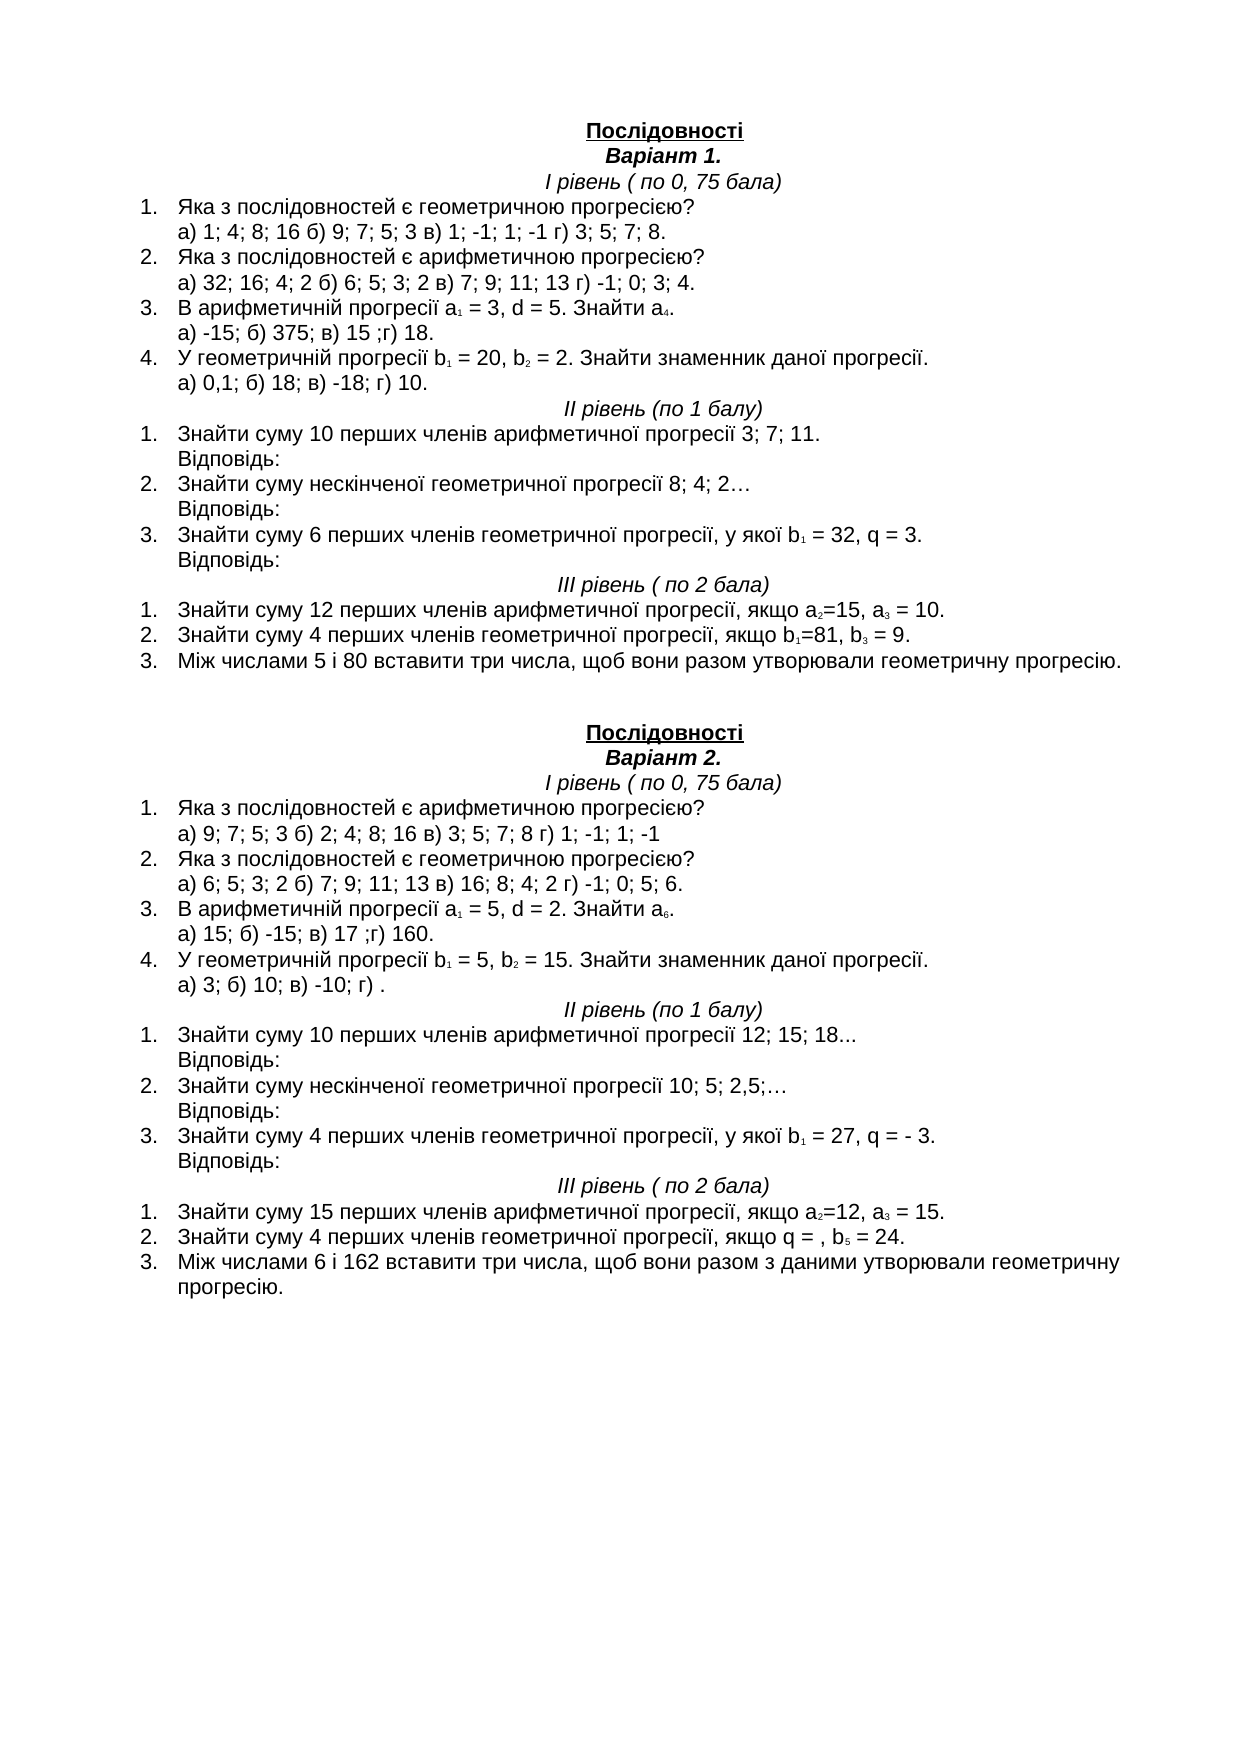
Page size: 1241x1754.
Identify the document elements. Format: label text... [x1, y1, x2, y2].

text Відповідь: [177, 1047, 1152, 1072]
list Яка з послідовностей є арифметичною прогресією? [140, 795, 1152, 820]
text Відповідь: [177, 1148, 1152, 1173]
list Знайти суму 4 перших членів геометричної прогресії, у якої b1 = 27, q = - 3. [140, 1123, 1152, 1148]
text І рівень ( по 0, 75 бала) [177, 168, 1152, 194]
list Яка з послідовностей є геометричною прогресією? [140, 194, 1152, 219]
text ІІ рівень (по 1 балу) [177, 997, 1152, 1022]
text а) 1; 4; 8; 16 б) 9; 7; 5; 3 в) 1; -1; 1; -1 г) 3; 5; 7; 8. [177, 219, 1152, 244]
text а) 0,1; б) 18; в) -18; г) 10. [177, 370, 1152, 395]
text а) 32; 16; 4; 2 б) 6; 5; 3; 2 в) 7; 9; 11; 13 г) -1; 0; 3; 4. [177, 269, 1152, 294]
list Яка з послідовностей є арифметичною прогресією? [140, 244, 1152, 269]
text ІІ рівень (по 1 балу) [177, 395, 1152, 421]
list Яка з послідовностей є геометричною прогресією? [140, 846, 1152, 871]
list Знайти суму 15 перших членів арифметичної прогресії, якщо а2=12, а3 = 15. [140, 1198, 1152, 1224]
list Між числами 5 і 80 вставити три числа, щоб вони разом утворювали геометричну прогресію. [140, 647, 1152, 673]
text ІІІ рівень ( по 2 бала) [177, 572, 1152, 597]
list У геометричній прогресії b1 = 20, b2 = 2. Знайти знаменник даної прогресії. [140, 345, 1152, 370]
list Знайти суму 4 перших членів геометричної прогресії, якщо b1=81, b3 = 9. [140, 622, 1152, 647]
list У геометричній прогресії b1 = 5, b2 = 15. Знайти знаменник даної прогресії. [140, 946, 1152, 972]
text а) 6; 5; 3; 2 б) 7; 9; 11; 13 в) 16; 8; 4; 2 г) -1; 0; 5; 6. [177, 871, 1152, 896]
text Відповідь: [177, 496, 1152, 521]
text а) 15; б) -15; в) 17 ;г) 160. [177, 921, 1152, 946]
list В арифметичній прогресії а1 = 5, d = 2. Знайти а6. [140, 896, 1152, 921]
list Знайти суму 6 перших членів геометричної прогресії, у якої b1 = 32, q = 3. [140, 521, 1152, 547]
list Знайти суму нескінченої геометричної прогресії 10; 5; 2,5;… [140, 1072, 1152, 1098]
text Відповідь: [177, 547, 1152, 572]
list Знайти суму 12 перших членів арифметичної прогресії, якщо а2=15, а3 = 10. [140, 597, 1152, 622]
text Послідовності [177, 118, 1152, 143]
text Варіант 1. [177, 143, 1152, 168]
text І рівень ( по 0, 75 бала) [177, 770, 1152, 795]
list В арифметичній прогресії а1 = 3, d = 5. Знайти а4. [140, 294, 1152, 320]
text а) 3; б) 10; в) -10; г) . [177, 972, 1152, 997]
text Відповідь: [177, 1098, 1152, 1123]
text а) -15; б) 375; в) 15 ;г) 18. [177, 320, 1152, 345]
list Знайти суму 10 перших членів арифметичної прогресії 3; 7; 11. [140, 421, 1152, 446]
text ІІІ рівень ( по 2 бала) [177, 1173, 1152, 1198]
text Відповідь: [177, 446, 1152, 471]
list Знайти суму 4 перших членів геометричної прогресії, якщо q = , b5 = 24. [140, 1224, 1152, 1249]
list Знайти суму 10 перших членів арифметичної прогресії 12; 15; 18... [140, 1022, 1152, 1047]
text а) 9; 7; 5; 3 б) 2; 4; 8; 16 в) 3; 5; 7; 8 г) 1; -1; 1; -1 [177, 820, 1152, 846]
list Знайти суму нескінченої геометричної прогресії 8; 4; 2… [140, 471, 1152, 496]
text Варіант 2. [177, 745, 1152, 770]
list Між числами 6 і 162 вставити три числа, щоб вони разом з даними утворювали геометричну прогресію. [140, 1249, 1152, 1299]
text Послідовності [177, 719, 1152, 745]
